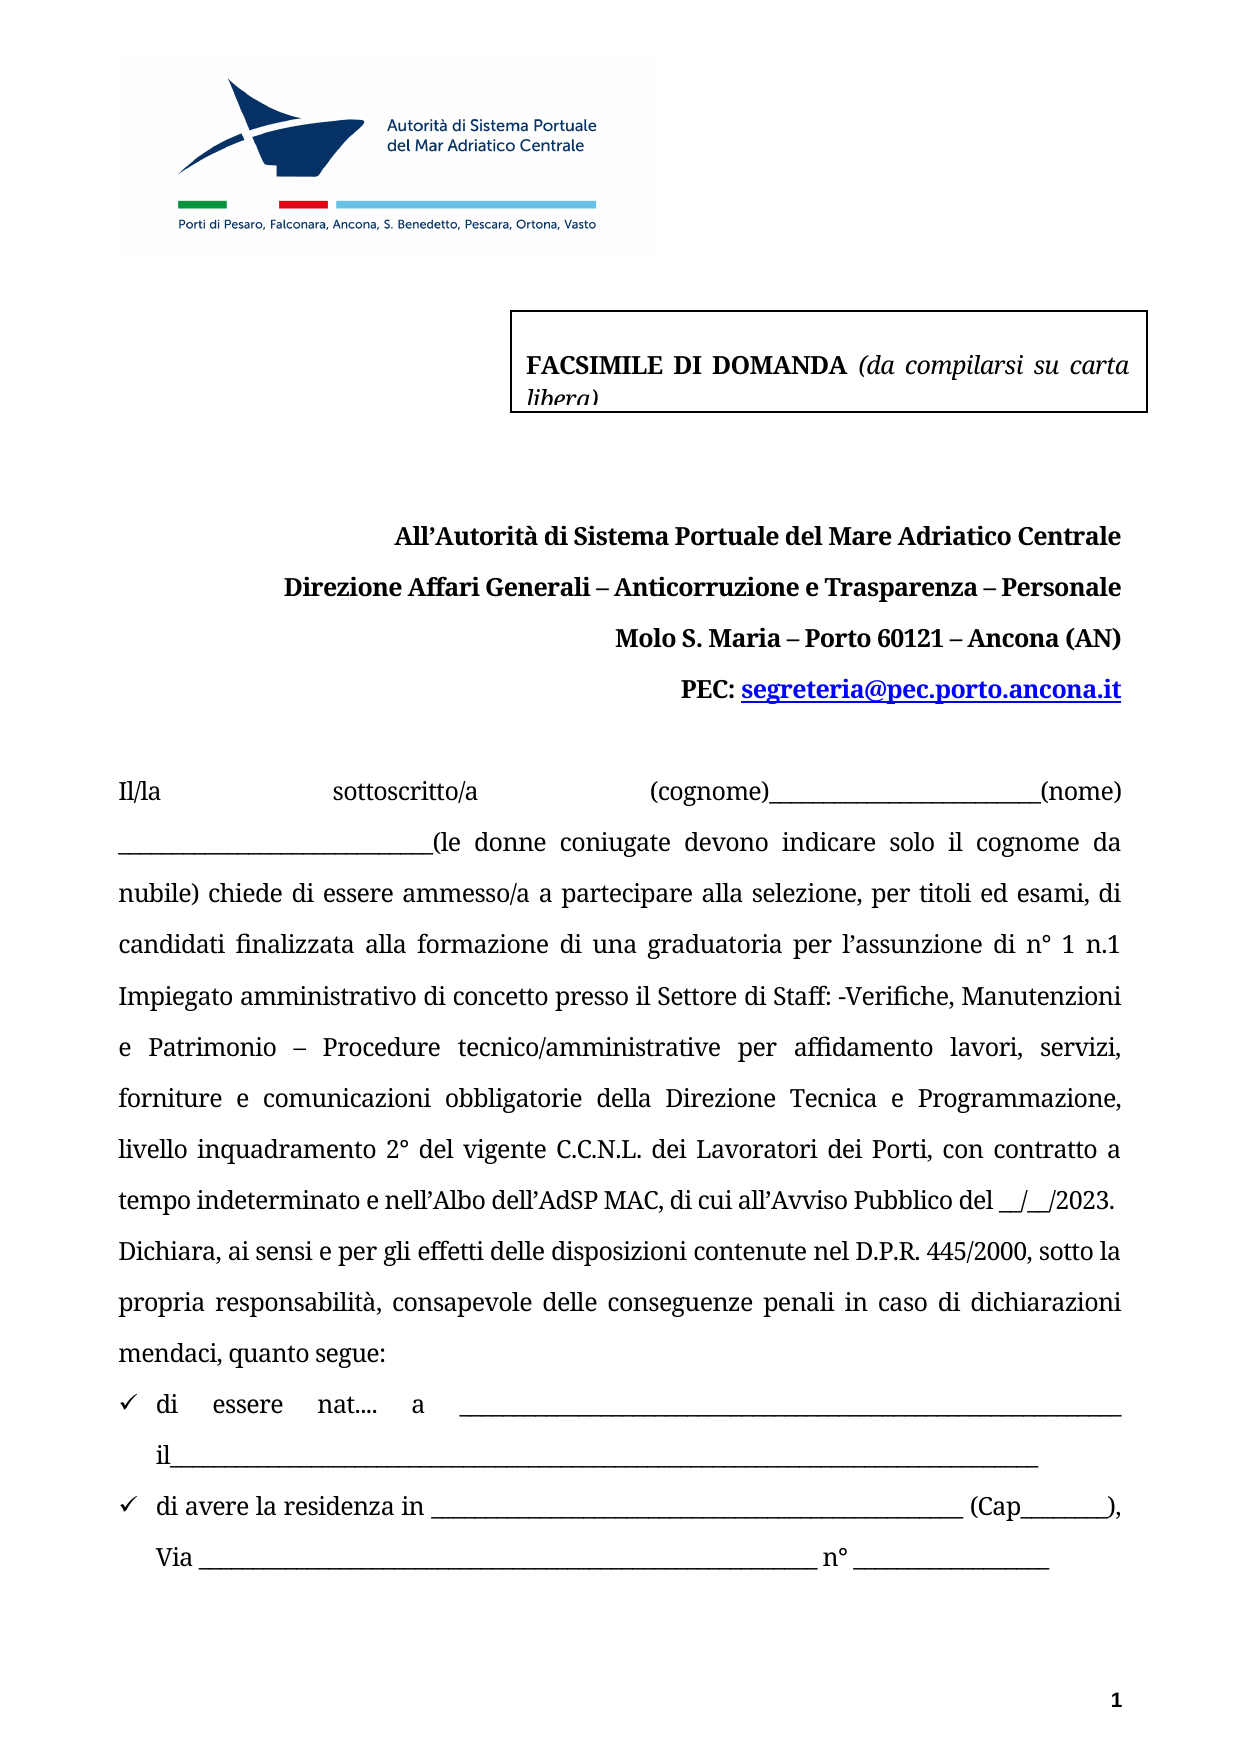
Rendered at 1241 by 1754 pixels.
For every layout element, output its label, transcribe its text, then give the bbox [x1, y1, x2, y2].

text Il/la sottoscritto/a (cognome)_________________________(nome) _____________________________(le donne coniugate devono indicare solo il cognome da nubile) chiede di essere ammesso/a a partecipare alla selezione, per titoli ed esami, di candidati finalizzata alla formazione di una graduatoria per l’assunzione di n° 1 n.1 Impiegato amministrativo di concetto presso il Settore di Staff: -Verifiche, Manutenzioni e Patrimonio – Procedure tecnico/amministrative per affidamento lavori, servizi, forniture e comunicazioni obbligatorie della Direzione Tecnica e Programmazione, livello inquadramento 2° del vigente C.C.N.L. dei Lavoratori dei Porti, con contratto a tempo indeterminato e nell’Albo dell’AdSP MAC, di cui all’Avviso Pubblico del __/__/2023. [118, 774, 1122, 1216]
text Dichiara, ai sensi e per gli effetti delle disposizioni contenute nel D.P.R. 445/2000, sotto la propria responsabilità, consapevole delle conseguenze penali in caso di dichiarazioni mendaci, quanto segue: [118, 1233, 1122, 1369]
list di avere la residenza in _________________________________________________ (Cap________), Via _________________________________________________________ n° __________________ [118, 1489, 1122, 1574]
text All’Autorità di Sistema Portuale del Mare Adriatico Centrale [118, 519, 1122, 553]
text Direzione Affari Generali – Anticorruzione e Trasparenza – Personale [118, 570, 1122, 604]
text Molo S. Maria – Porto 60121 – Ancona (AN) [118, 621, 1122, 655]
picture [118, 53, 656, 255]
text PEC: segreteria@pec.porto.ancona.it [118, 672, 1122, 706]
list di essere nat.... a _____________________________________________________________ il________________________________________________________________________________ [118, 1387, 1122, 1472]
